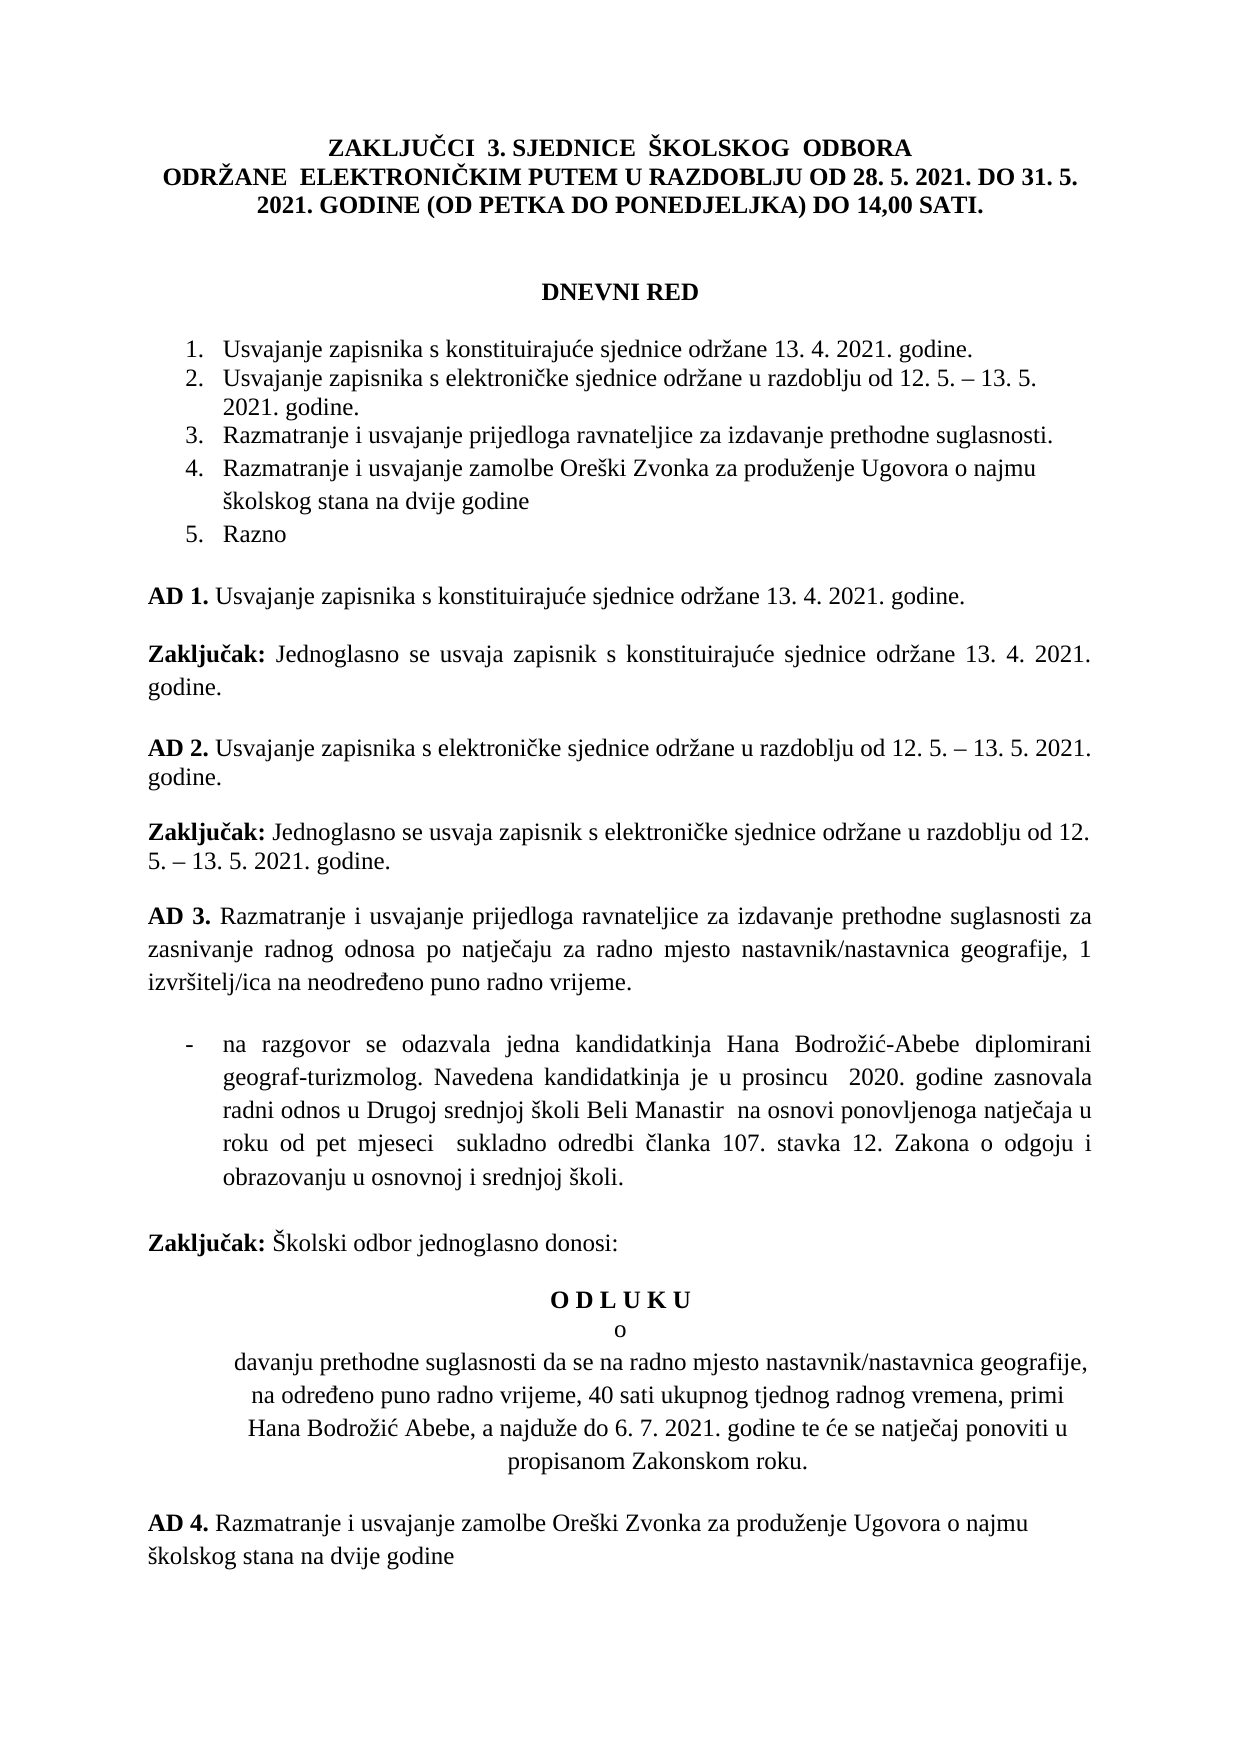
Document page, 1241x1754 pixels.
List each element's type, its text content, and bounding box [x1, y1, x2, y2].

text AD 4. Razmatranje i usvajanje zamolbe Oreški Zvonka za produženje Ugovora o najmu školskog stana na dvije godine [148, 1508, 1093, 1569]
text Zaključak: Jednoglasno se usvaja zapisnik s konstituirajuće sjednice održane 13. 4. 2021. godine. [148, 639, 1093, 701]
list Usvajanje zapisnika s elektroničke sjednice održane u razdoblju od 12. 5. – 13. 5. 2021. godine. [185, 363, 1093, 420]
text O D L U K U [148, 1285, 1093, 1314]
text AD 2. Usvajanje zapisnika s elektroničke sjednice održane u razdoblju od 12. 5. – 13. 5. 2021. godine. [148, 733, 1093, 791]
text Zaključak: Školski odbor jednoglasno donosi: [148, 1228, 1093, 1256]
text ODRŽANE ELEKTRONIČKIM PUTEM U RAZDOBLJU OD 28. 5. 2021. DO 31. 5. 2021. GODINE (OD PETKA DO PONEDJELJKA) DO 14,00 SATI. [148, 162, 1093, 219]
list Razno [185, 519, 1093, 548]
list Razmatranje i usvajanje zamolbe Oreški Zvonka za produženje Ugovora o najmu školskog stana na dvije godine [185, 453, 1093, 515]
list na razgovor se odazvala jedna kandidatkinja Hana Bodrožić-Abebe diplomirani geograf-turizmolog. Navedena kandidatkinja je u prosincu 2020. godine zasnovala radni odnos u Drugoj srednjoj školi Beli Manastir na osnovi ponovljenoga natječaja u roku od pet mjeseci sukladno odredbi članka 107. stavka 12. Zakona o odgoju i obrazovanju u osnovnoj i srednjoj školi. [185, 1029, 1093, 1190]
list Usvajanje zapisnika s konstituirajuće sjednice održane 13. 4. 2021. godine. [185, 334, 1093, 363]
text ZAKLJUČCI 3. SJEDNICE ŠKOLSKOG ODBORA [148, 133, 1093, 162]
text DNEVNI RED [148, 277, 1093, 305]
text Zaključak: Jednoglasno se usvaja zapisnik s elektroničke sjednice održane u razdoblju od 12. 5. – 13. 5. 2021. godine. [148, 817, 1093, 875]
text AD 1. Usvajanje zapisnika s konstituirajuće sjednice održane 13. 4. 2021. godine. [148, 581, 1093, 610]
text o [148, 1314, 1093, 1343]
text davanju prethodne suglasnosti da se na radno mjesto nastavnik/nastavnica geografije, na određeno puno radno vrijeme, 40 sati ukupnog tjednog radnog vremena, primi Hana Bodrožić Abebe, a najduže do 6. 7. 2021. godine te će se natječaj ponoviti u propisanom Zakonskom roku. [223, 1347, 1093, 1475]
text AD 3. Razmatranje i usvajanje prijedloga ravnateljice za izdavanje prethodne suglasnosti za zasnivanje radnog odnosa po natječaju za radno mjesto nastavnik/nastavnica geografije, 1 izvršitelj/ica na neodređeno puno radno vrijeme. [148, 901, 1093, 996]
list Razmatranje i usvajanje prijedloga ravnateljice za izdavanje prethodne suglasnosti. [185, 420, 1093, 449]
